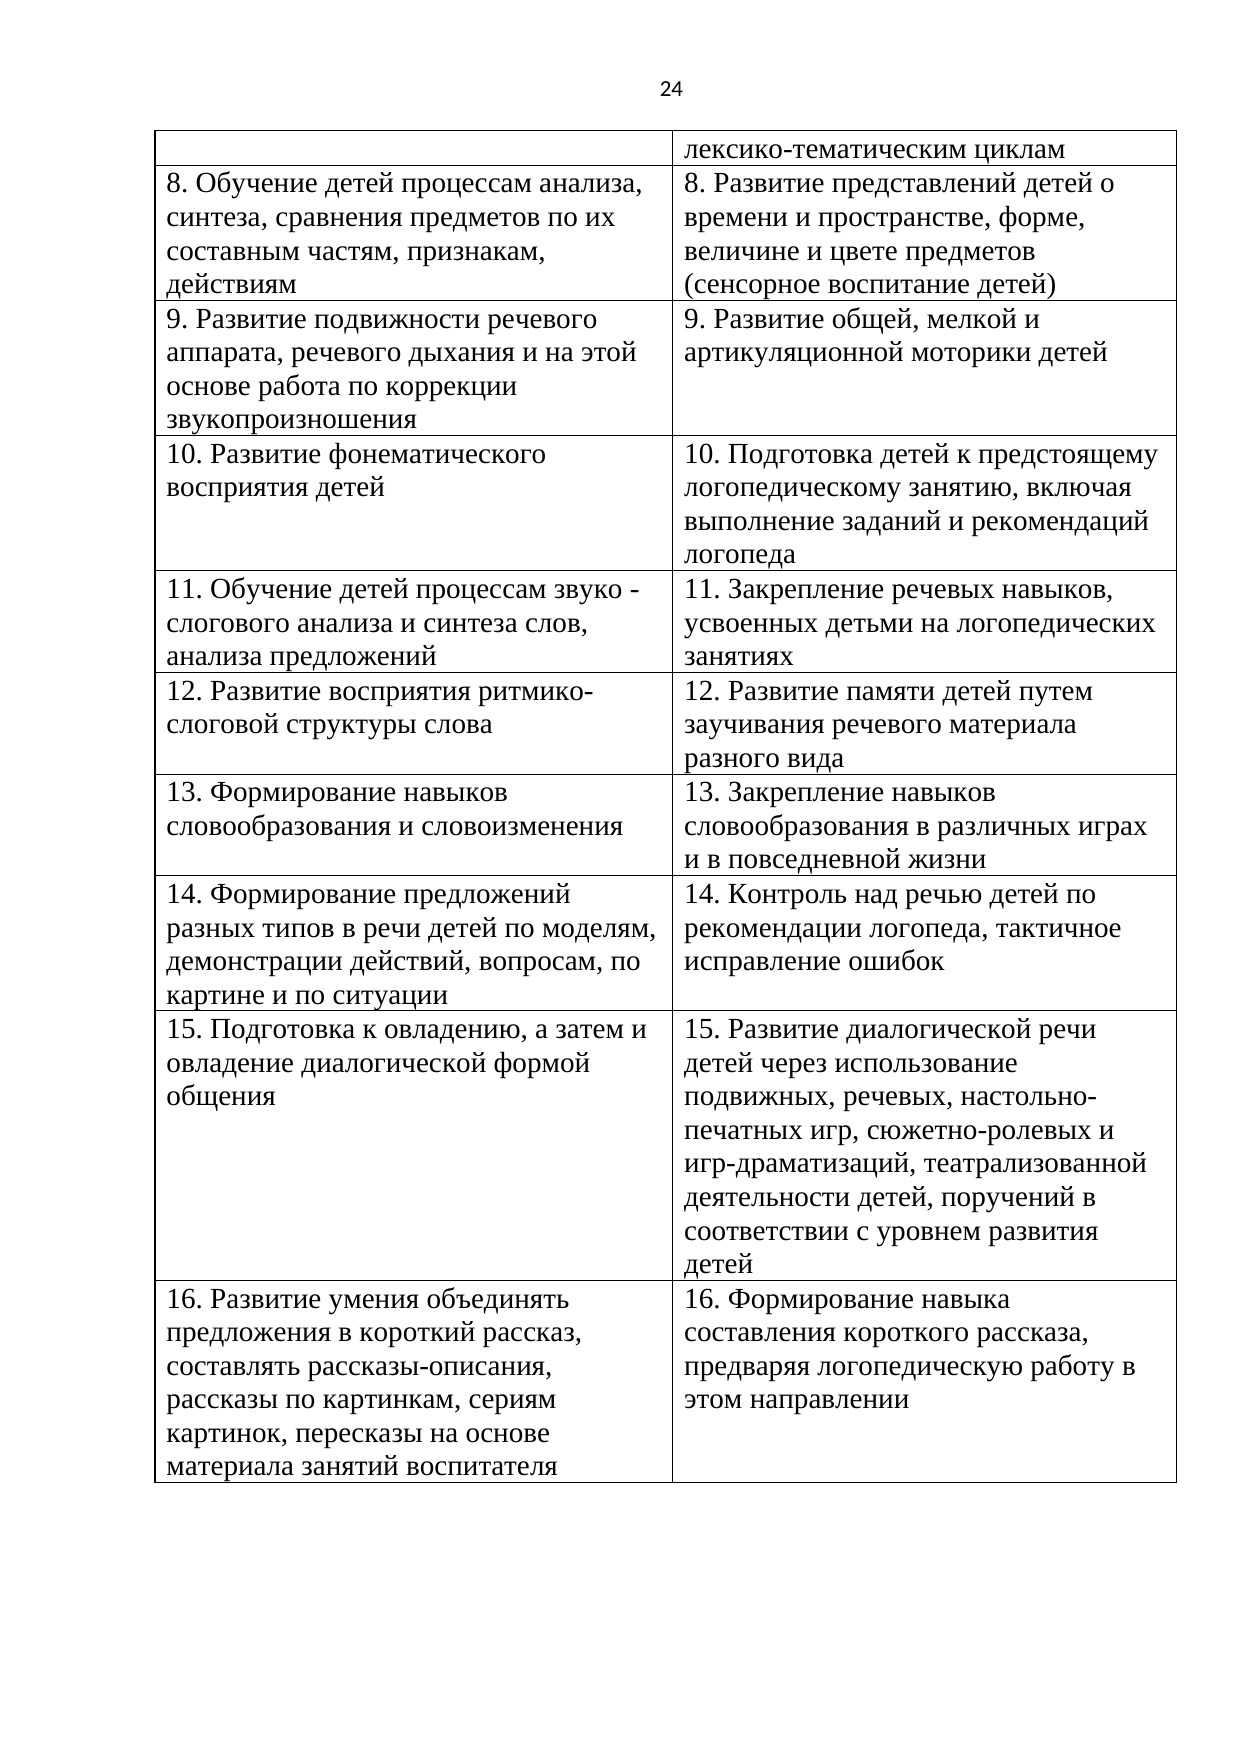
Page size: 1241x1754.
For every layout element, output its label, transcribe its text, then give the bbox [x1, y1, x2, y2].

table_cell 9. Развитие подвижности речевого аппарата, речевого дыхания и на этой основе работа по коррекции звукопроизношения [156, 301, 672, 435]
table_cell 16. Развитие умения объединять предложения в короткий рассказ, составлять рассказы-описания, рассказы по картинкам, сериям картинок, пересказы на основе материала занятий воспитателя [156, 1281, 672, 1482]
table_cell 15. Подготовка к овладению, а затем и овладение диалогической формой общения [156, 1011, 672, 1280]
table_cell 14. Контроль над речью детей по рекомендации логопеда, тактичное исправление ошибок [673, 876, 1176, 1010]
table_cell 11. Закрепление речевых навыков, усвоенных детьми на логопедических занятиях [673, 571, 1176, 672]
table_cell 13. Формирование навыков словообразования и словоизменения [156, 775, 672, 875]
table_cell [673, 131, 1176, 164]
table_cell 8. Обучение детей процессам анализа, синтеза, сравнения предметов по их составным частям, признакам, действиям [156, 166, 672, 300]
table_cell 8. Развитие представлений детей о времени и пространстве, форме, величине и цвете предметов (сенсорное воспитание детей) [673, 166, 1176, 300]
table_cell 14. Формирование предложений разных типов в речи детей по моделям, демонстрации действий, вопросам, по картине и по ситуации [156, 876, 672, 1010]
table_cell 16. Формирование навыка составления короткого рассказа, предваряя логопедическую работу в этом направлении [673, 1281, 1176, 1482]
table_cell 12. Развитие памяти детей путем заучивания речевого материала разного вида [673, 673, 1176, 773]
table_cell 12. Развитие восприятия ритмико-слоговой структуры слова [156, 673, 672, 773]
table_cell 10. Подготовка детей к предстоящему логопедическому занятию, включая выполнение заданий и рекомендаций логопеда [673, 436, 1176, 570]
table_cell 9. Развитие общей, мелкой и артикуляционной моторики детей [673, 301, 1176, 435]
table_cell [156, 131, 672, 164]
table_cell 11. Обучение детей процессам звуко - слогового анализа и синтеза слов, анализа предложений [156, 571, 672, 672]
table_cell 13. Закрепление навыков словообразования в различных играх и в повседневной жизни [673, 775, 1176, 875]
table_cell 15. Развитие диалогической речи детей через использование подвижных, речевых, настольно-печатных игр, сюжетно-ролевых и игр-драматизаций, театрализованной деятельности детей, поручений в соответствии с уровнем развития детей [673, 1011, 1176, 1280]
table_cell 10. Развитие фонематического восприятия детей [156, 436, 672, 570]
